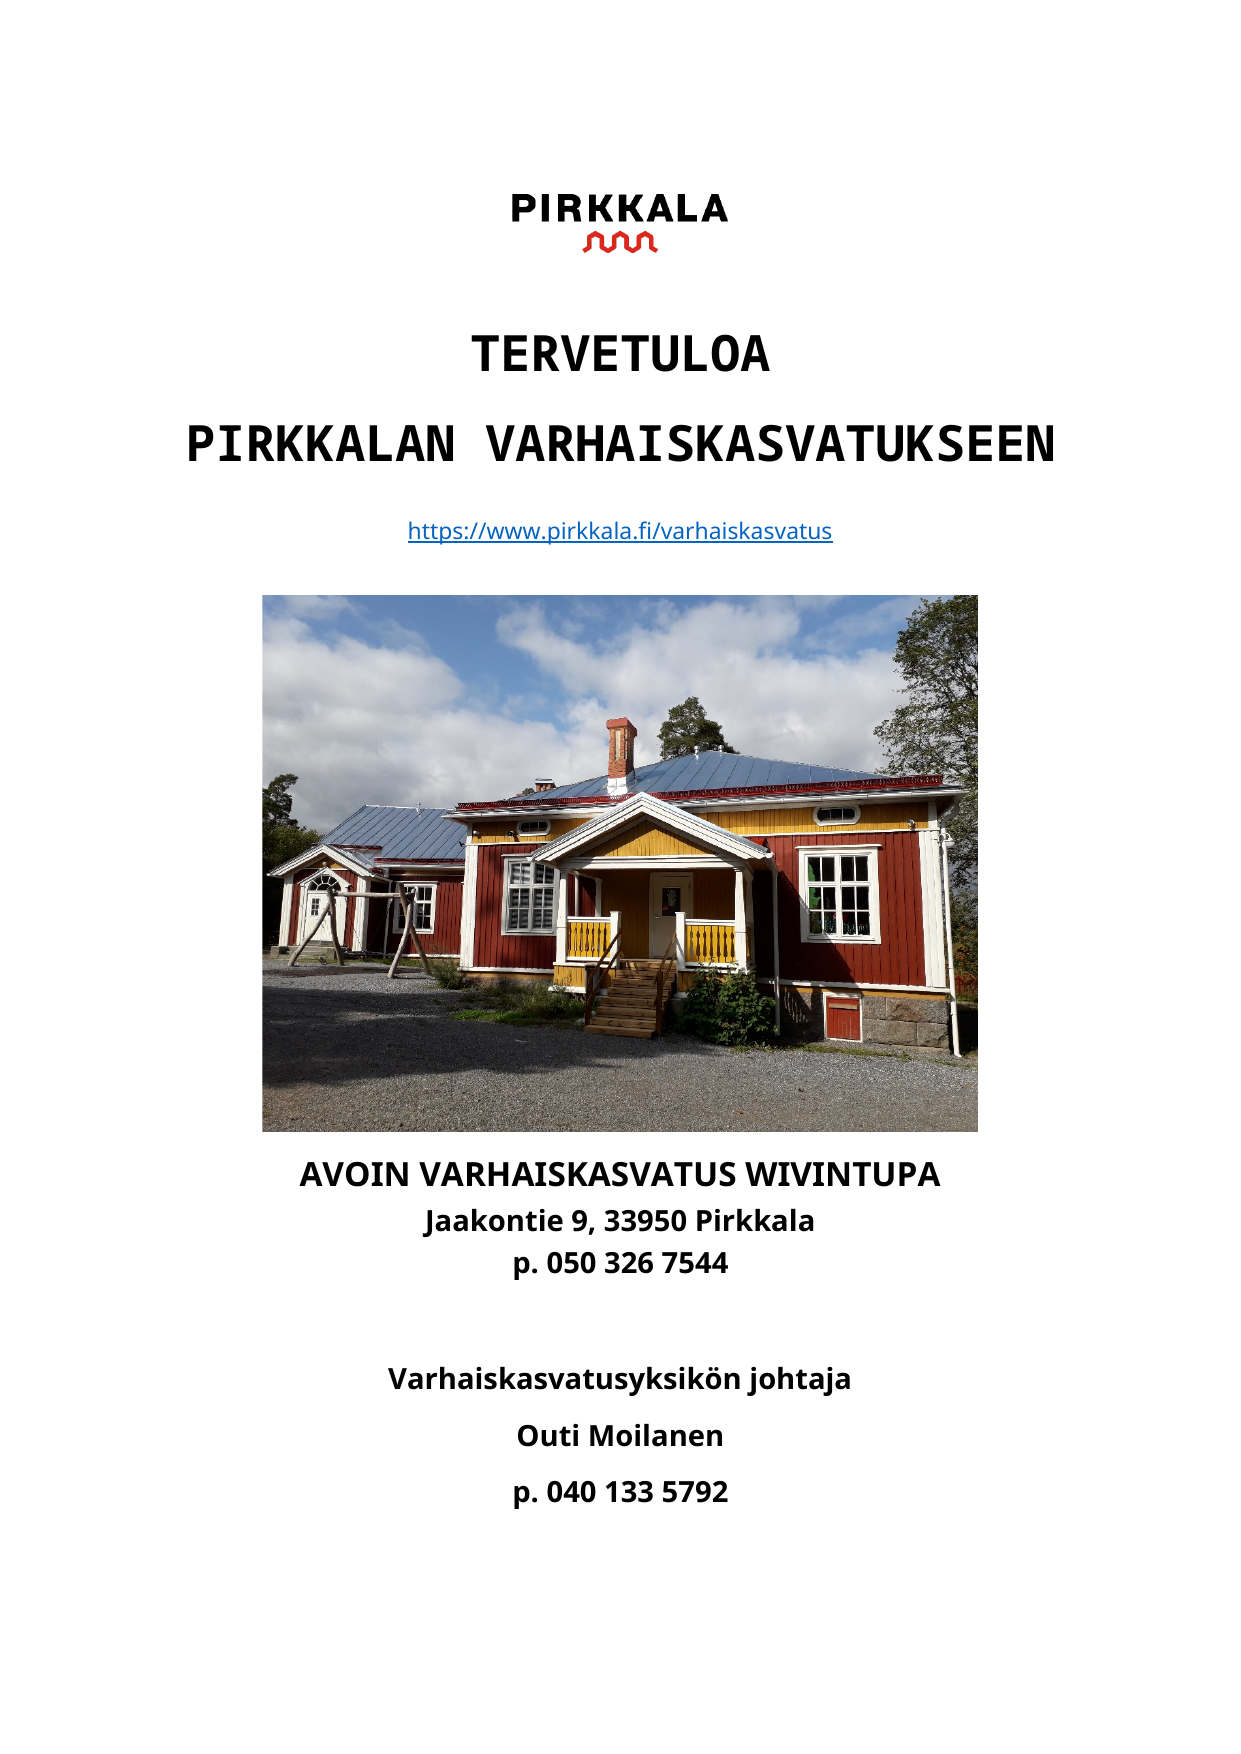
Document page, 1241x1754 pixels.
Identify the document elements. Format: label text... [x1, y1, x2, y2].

picture [262, 595, 978, 1132]
text p. 040 133 5792 [118, 1471, 1122, 1511]
list p. 050 326 7544 [118, 1243, 1122, 1282]
list https://www.pirkkala.fi/varhaiskasvatus [118, 514, 1122, 546]
text Varhaiskasvatusyksikön johtaja [118, 1358, 1122, 1398]
list PIRKKALAN VARHAISKASVATUKSEEN [118, 408, 1122, 476]
picture [512, 194, 728, 253]
list Jaakontie 9, 33950 Pirkkala [118, 1200, 1122, 1239]
list AVOIN VARHAISKASVATUS WIVINTUPA [118, 1151, 1122, 1196]
text TERVETULOA [118, 318, 1122, 386]
text Outi Moilanen [118, 1415, 1122, 1454]
